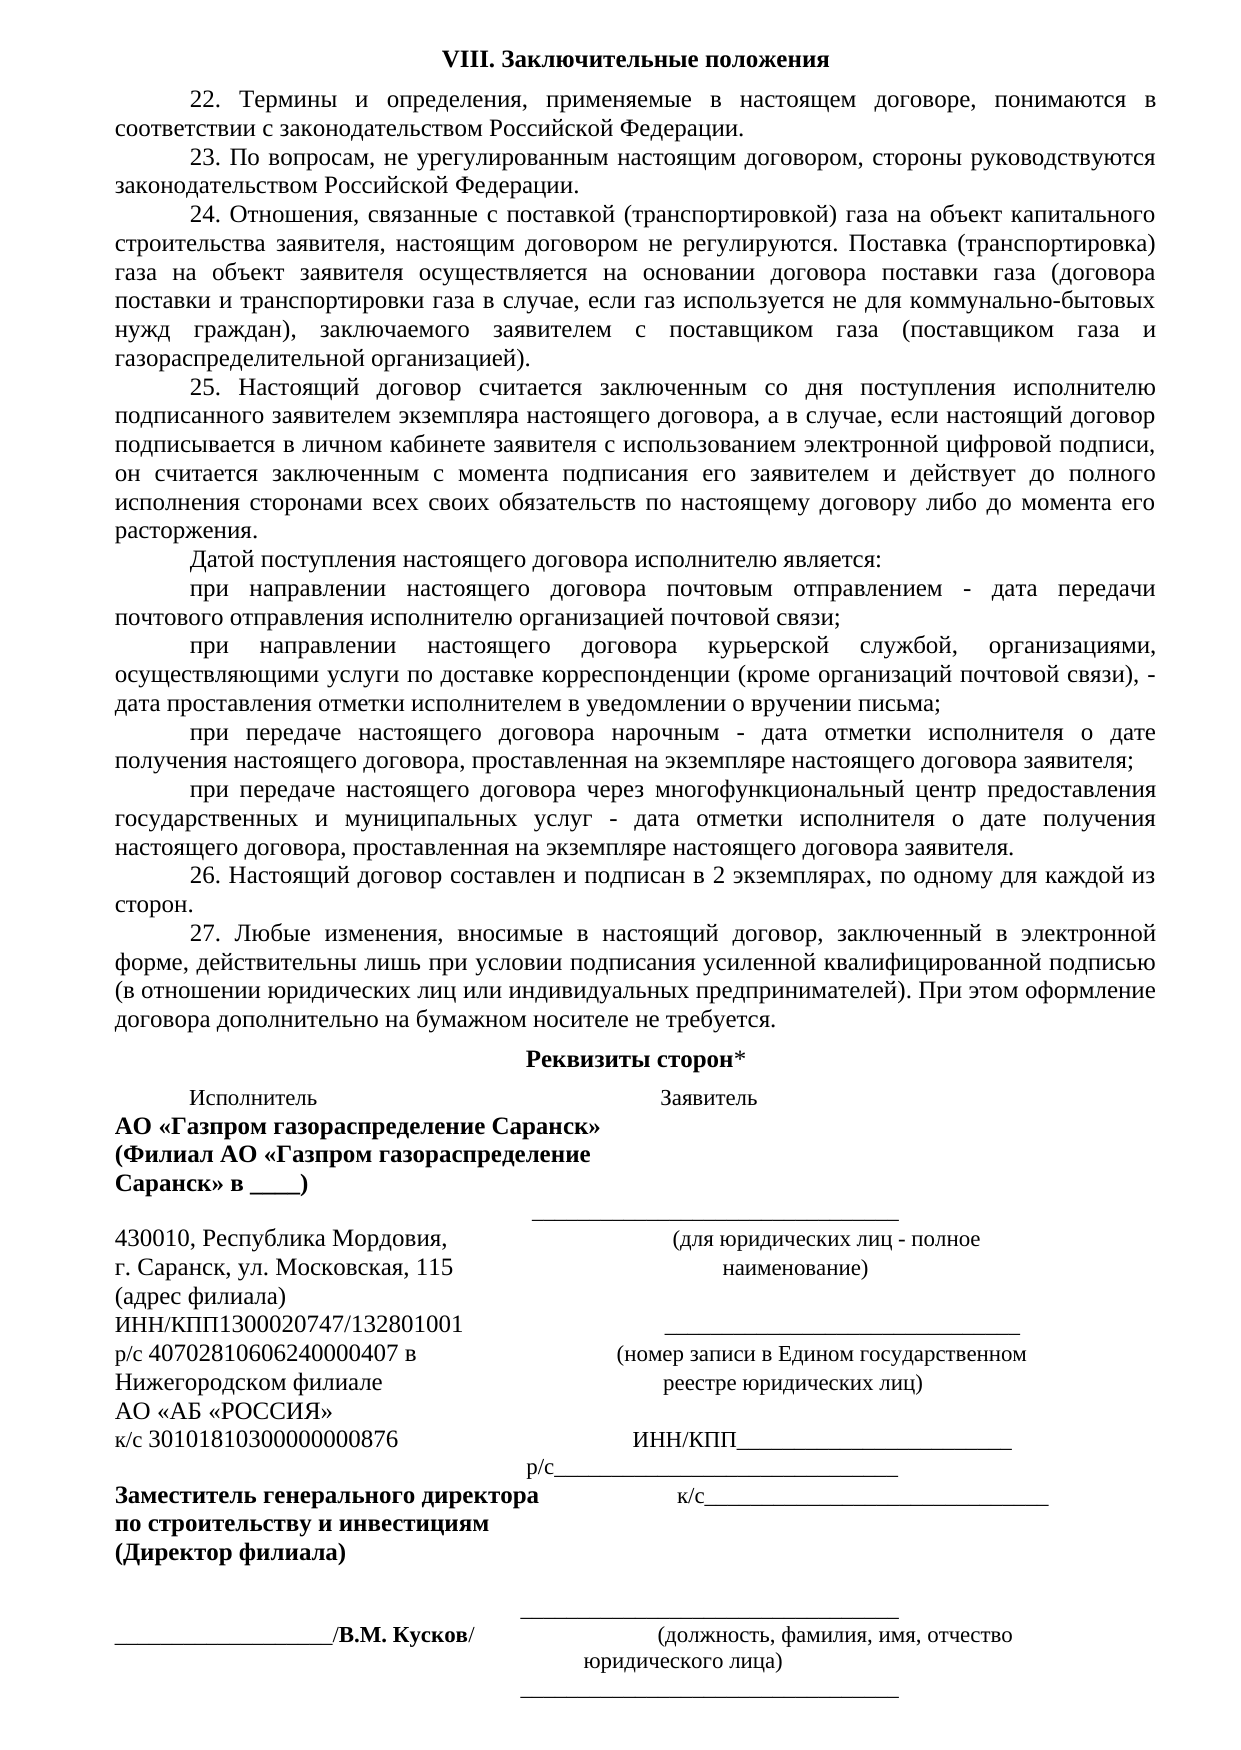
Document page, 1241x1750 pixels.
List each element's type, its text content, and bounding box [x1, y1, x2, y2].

text 22. Термины и определения, применяемые в настоящем договоре, понимаются в соответствии с законодательством Российской Федерации. [114, 84, 1157, 142]
subtitle Реквизиты сторон* [114, 1044, 1157, 1073]
text (Филиал АО «Газпром газораспределение [114, 1139, 1157, 1168]
text 23. По вопросам, не урегулированным настоящим договором, стороны руководствуются законодательством Российской Федерации. [114, 142, 1157, 199]
text при передаче настоящего договора нарочным - дата отметки исполнителя о дате получения настоящего договора, проставленная на экземпляре настоящего договора заявителя; [114, 717, 1157, 774]
text ___________________/В.М. Кусков/ (должность, фамилия, имя, отчество [114, 1621, 1157, 1647]
text г. Саранск, ул. Московская, 115 наименование) [114, 1252, 1157, 1281]
text при передаче настоящего договора через многофункциональный центр предоставления государственных и муниципальных услуг - дата отметки исполнителя о дате получения настоящего договора, проставленная на экземпляре настоящего договора заявителя. [114, 774, 1157, 861]
text 24. Отношения, связанные с поставкой (транспортировкой) газа на объект капитального строительства заявителя, настоящим договором не регулируются. Поставка (транспортировка) газа на объект заявителя осуществляется на основании договора поставки газа (договора поставки и транспортировки газа в случае, если газ используется не для коммунально-бытовых нужд граждан), заключаемого заявителем с поставщиком газа (поставщиком газа и газораспределительной организацией). [114, 199, 1157, 372]
text Исполнитель Заявитель [114, 1084, 1157, 1111]
text при направлении настоящего договора курьерской службой, организациями, осуществляющими услуги по доставке корреспонденции (кроме организаций почтовой связи), - дата проставления отметки исполнителем в уведомлении о вручении письма; [114, 631, 1157, 717]
text (Директор филиала) [114, 1537, 1157, 1566]
text АО «Газпром газораспределение Саранск» [114, 1111, 1157, 1139]
text (адрес филиала) [114, 1281, 1157, 1309]
text _________________________________ [114, 1674, 1157, 1700]
text _________________________________ [114, 1595, 1157, 1621]
text Заместитель генерального директора к/с______________________________ [114, 1480, 1157, 1508]
text Датой поступления настоящего договора исполнителю является: [114, 544, 1157, 573]
text Саранск» в ____) [114, 1168, 1157, 1197]
text к/с 30101810300000000876 ИНН/КПП________________________ [114, 1424, 1157, 1453]
text 430010, Республика Мордовия, (для юридических лиц - полное [114, 1223, 1157, 1252]
text 25. Настоящий договор считается заключенным со дня поступления исполнителю подписанного заявителем экземпляра настоящего договора, а в случае, если настоящий договор подписывается в личном кабинете заявителя с использованием электронной цифровой подписи, он считается заключенным с момента подписания его заявителем и действует до полного исполнения сторонами всех своих обязательств по настоящему договору либо до момента его расторжения. [114, 372, 1157, 544]
text АО «АБ «РОССИЯ» [114, 1396, 1157, 1424]
text Нижегородском филиале реестре юридических лиц) [114, 1367, 1157, 1396]
text ИНН/КПП1300020747/132801001 _______________________________ [114, 1309, 1157, 1338]
text 26. Настоящий договор составлен и подписан в 2 экземплярах, по одному для каждой из сторон. [114, 861, 1157, 918]
text ________________________________ [114, 1197, 1157, 1223]
text при направлении настоящего договора почтовым отправлением - дата передачи почтового отправления исполнителю организацией почтовой связи; [114, 573, 1157, 631]
subtitle VIII. Заключительные положения [114, 44, 1157, 73]
text 27. Любые изменения, вносимые в настоящий договор, заключенный в электронной форме, действительны лишь при условии подписания усиленной квалифицированной подписью (в отношении юридических лиц или индивидуальных предпринимателей). При этом оформление договора дополнительно на бумажном носителе не требуется. [114, 918, 1157, 1033]
text р/с 40702810606240000407 в (номер записи в Едином государственном [114, 1338, 1157, 1367]
text юридического лица) [114, 1647, 1157, 1674]
text р/с______________________________ [114, 1453, 1157, 1480]
text по строительству и инвестициям [114, 1508, 1157, 1537]
